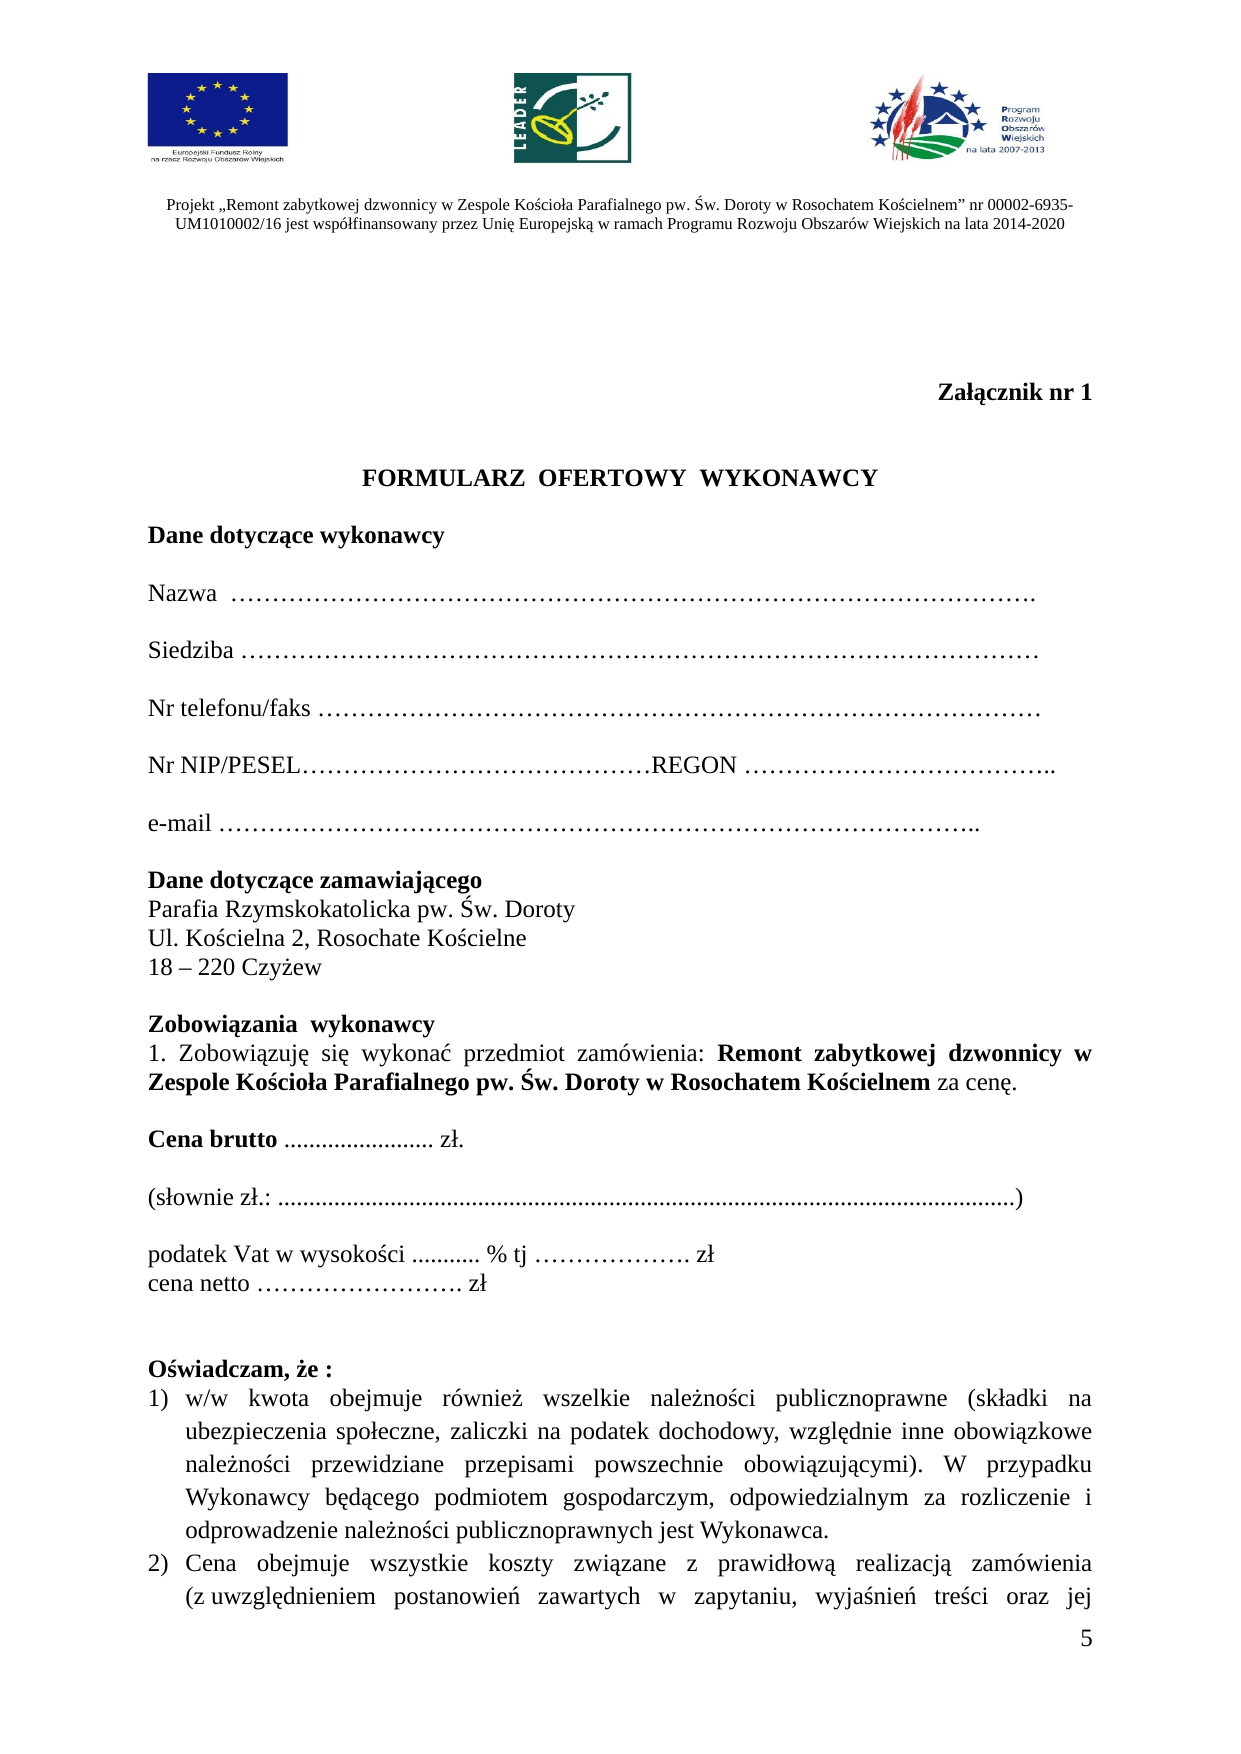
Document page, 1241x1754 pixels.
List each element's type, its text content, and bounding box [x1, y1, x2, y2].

text (słownie zł.: ......................................................................................................................) [148, 1182, 1093, 1211]
text Oświadczam, że : [148, 1354, 1093, 1383]
text Siedziba …………………………………………………………………………………… [148, 636, 1093, 664]
text 18 – 220 Czyżew [148, 952, 1093, 981]
text Dane dotyczące zamawiającego [148, 866, 1093, 894]
picture [147, 73, 1045, 166]
text cena netto ……………………. zł [148, 1268, 1093, 1297]
text Zobowiązania wykonawcy [148, 1009, 1093, 1038]
text e-mail ……………………………………………………………………………….. [148, 808, 1093, 837]
text Cena brutto ........................ zł. [148, 1124, 1093, 1153]
text Dane dotyczące wykonawcy [148, 521, 1093, 549]
text Załącznik nr 1 [148, 377, 1093, 406]
list w/w kwota obejmuje również wszelkie należności publicznoprawne (składki na ubezpieczenia społeczne, zaliczki na podatek dochodowy, względnie inne obowiązkowe należności przewidziane przepisami powszechnie obowiązującymi). W przypadku Wykonawcy będącego podmiotem gospodarczym, odpowiedzialnym za rozliczenie i odprowadzenie należności publicznoprawnych jest Wykonawca. [148, 1383, 1093, 1544]
text Nr NIP/PESEL……………………………………REGON ……………………………….. [148, 751, 1093, 779]
text Nr telefonu/faks …………………………………………………………………………… [148, 693, 1093, 722]
text Ul. Kościelna 2, Rosochate Kościelne [148, 923, 1093, 952]
text Nazwa ……………………………………………………………………………………. [148, 578, 1093, 607]
text Parafia Rzymskokatolicka pw. Św. Doroty [148, 894, 1093, 923]
text podatek Vat w wysokości ........... % tj ………………. zł [148, 1239, 1093, 1268]
text 1. Zobowiązuję się wykonać przedmiot zamówienia: Remont zabytkowej dzwonnicy w Zespole Kościoła Parafialnego pw. Św. Doroty w Rosochatem Kościelnem za cenę. [148, 1038, 1093, 1096]
text FORMULARZ OFERTOWY WYKONAWCY [148, 463, 1093, 492]
